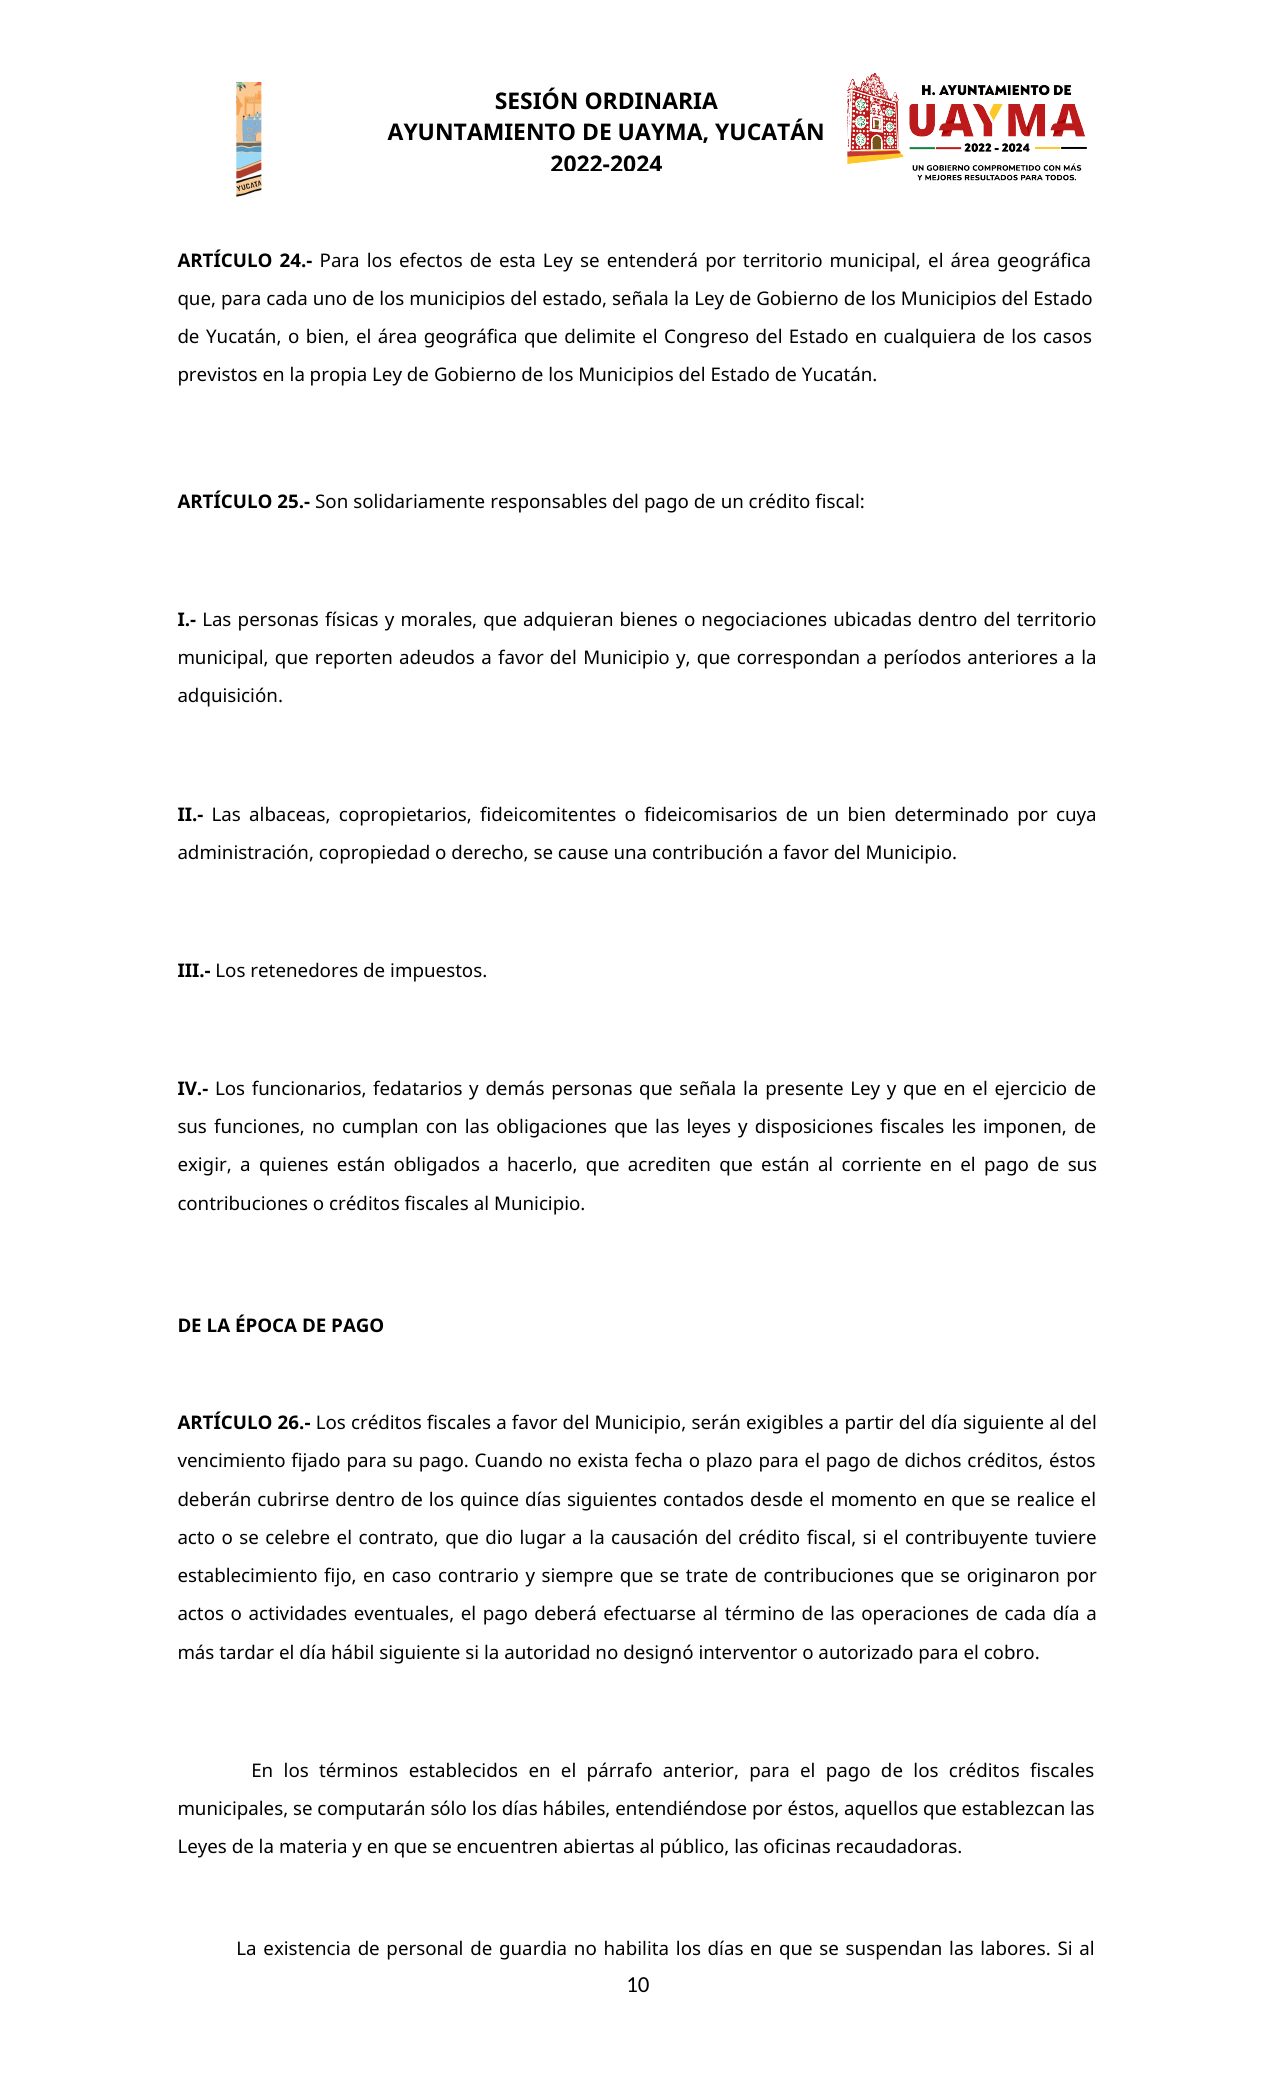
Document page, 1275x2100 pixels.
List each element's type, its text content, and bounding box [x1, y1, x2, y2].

picture [236, 82, 262, 197]
text ARTÍCULO 24.- Para los efectos de esta Ley se entenderá por territorio municipal, el área geográfica que, para cada uno de los municipios del estado, señala la Ley de Gobierno de los Municipios del Estado de Yucatán, o bien, el área geográfica que delimite el Congreso del Estado en cualquiera de los casos previstos en la propia Ley de Gobierno de los Municipios del Estado de Yucatán. [177, 247, 1093, 387]
subtitle DE LA ÉPOCA DE PAGO [177, 1312, 1033, 1338]
text II.- Las albaceas, copropietarios, fideicomitentes o fideicomisarios de un bien determinado por cuya administración, copropiedad o derecho, se cause una contribución a favor del Municipio. [177, 801, 1098, 864]
picture [822, 57, 1098, 196]
text ARTÍCULO 26.- Los créditos fiscales a favor del Municipio, serán exigibles a partir del día siguiente al del vencimiento fijado para su pago. Cuando no exista fecha o plazo para el pago de dichos créditos, éstos deberán cubrirse dentro de los quince días siguientes contados desde el momento en que se realice el acto o se celebre el contrato, que dio lugar a la causación del crédito fiscal, si el contribuyente tuviere establecimiento fijo, en caso contrario y siempre que se trate de contribuciones que se originaron por actos o actividades eventuales, el pago deberá efectuarse al término de las operaciones de cada día a más tardar el día hábil siguiente si la autoridad no designó interventor o autorizado para el cobro. [177, 1409, 1098, 1664]
text En los términos establecidos en el párrafo anterior, para el pago de los créditos fiscales municipales, se computarán sólo los días hábiles, entendiéndose por éstos, aquellos que establezcan las Leyes de la materia y en que se encuentren abiertas al público, las oficinas recaudadoras. [177, 1757, 1096, 1859]
text ARTÍCULO 25.- Son solidariamente responsables del pago de un crédito fiscal: [177, 488, 1098, 514]
text I.- Las personas físicas y morales, que adquieran bienes o negociaciones ubicadas dentro del territorio municipal, que reporten adeudos a favor del Municipio y, que correspondan a períodos anteriores a la adquisición. [177, 606, 1098, 708]
text III.- Los retenedores de impuestos. [177, 957, 1098, 983]
text IV.- Los funcionarios, fedatarios y demás personas que señala la presente Ley y que en el ejercicio de sus funciones, no cumplan con las obligaciones que las leyes y disposiciones fiscales les imponen, de exigir, a quienes están obligados a hacerlo, que acrediten que están al corriente en el pago de sus contribuciones o créditos fiscales al Municipio. [177, 1075, 1098, 1216]
